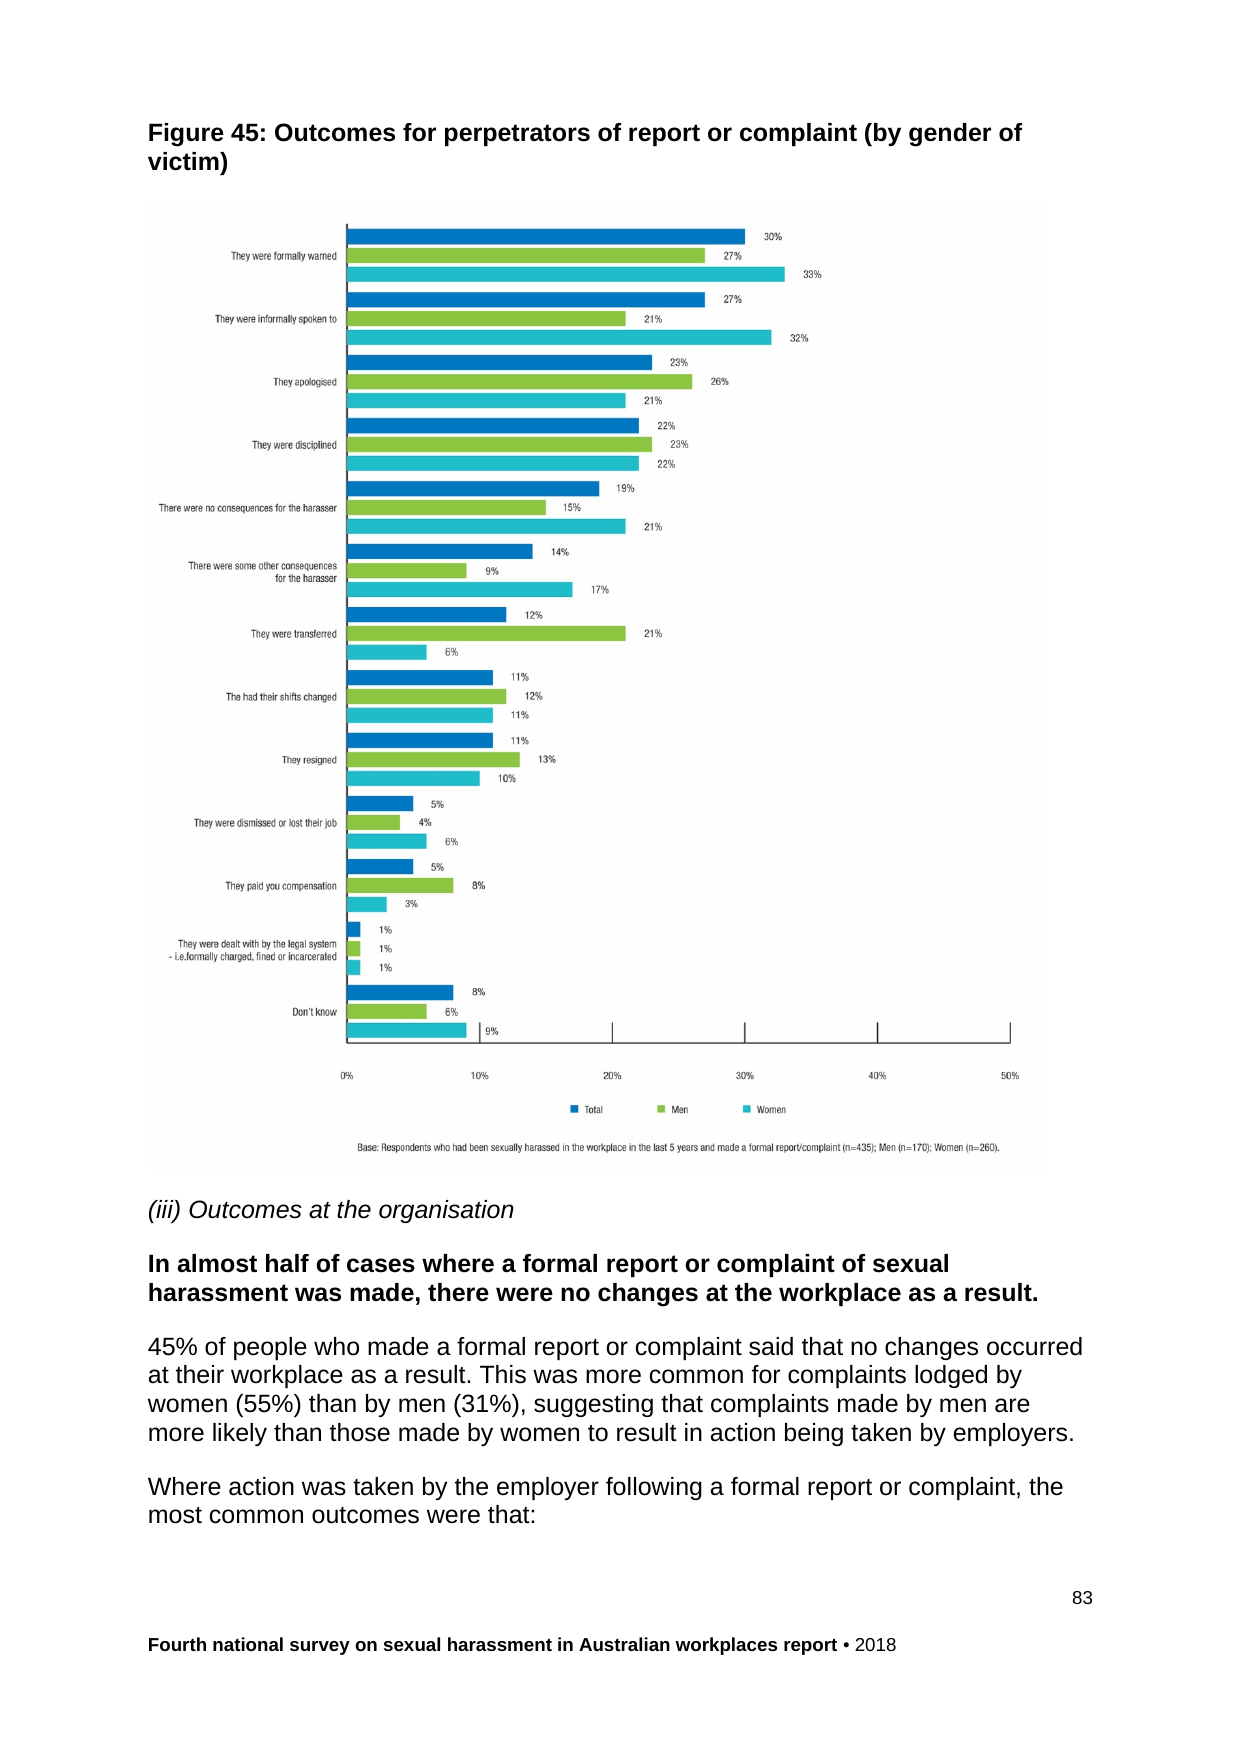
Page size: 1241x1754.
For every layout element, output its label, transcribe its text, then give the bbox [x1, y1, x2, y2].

text In almost half of cases where a formal report or complaint of sexual harassment was made, there were no changes at the workplace as a result. [148, 1249, 1092, 1307]
picture [147, 200, 1049, 1171]
subtitle Figure 45: Outcomes for perpetrators of report or complaint (by gender of victim) [148, 118, 1092, 176]
text Where action was taken by the employer following a formal report or complaint, the most common outcomes were that: [148, 1472, 1092, 1529]
text 45% of people who made a formal report or complaint said that no changes occurred at their workplace as a result. This was more common for complaints lodged by women (55%) than by men (31%), suggesting that complaints made by men are more likely than those made by women to result in action being taken by employers. [148, 1332, 1092, 1447]
subtitle Outcomes at the organisation [148, 1196, 1092, 1224]
